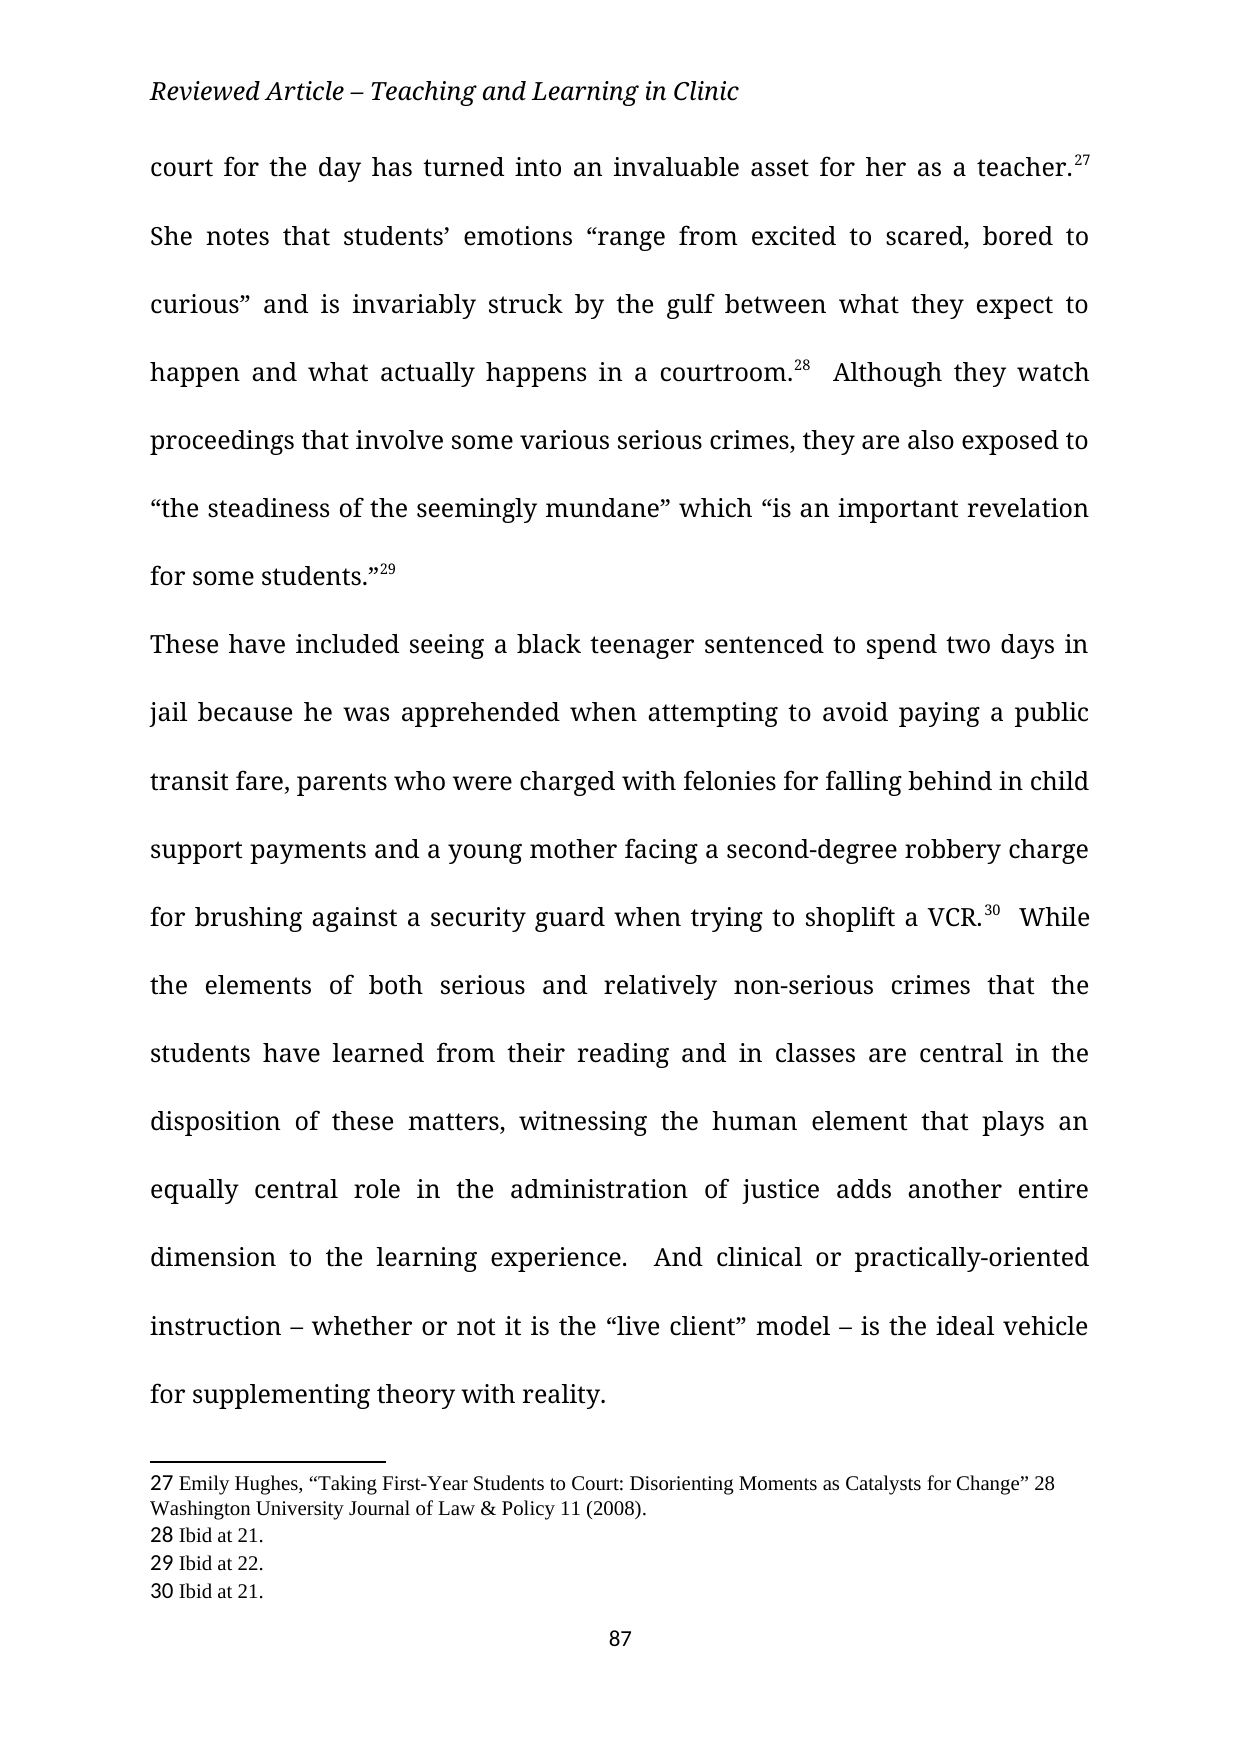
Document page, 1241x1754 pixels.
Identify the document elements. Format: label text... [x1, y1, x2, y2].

text These have included seeing a black teenager sentenced to spend two days in jail because he was apprehended when attempting to avoid paying a public transit fare, parents who were charged with felonies for falling behind in child support payments and a young mother facing a second-degree robbery charge for brushing against a security guard when trying to shoplift a VCR. While the elements of both serious and relatively non-serious crimes that the students have learned from their reading and in classes are central in the disposition of these matters, witnessing the human element that plays an equally central role in the administration of justice adds another entire dimension to the learning experience. And clinical or practically-oriented instruction – whether or not it is the “live client” model – is the ideal vehicle for supplementing theory with reality. [150, 627, 1090, 1410]
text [150, 150, 1090, 593]
